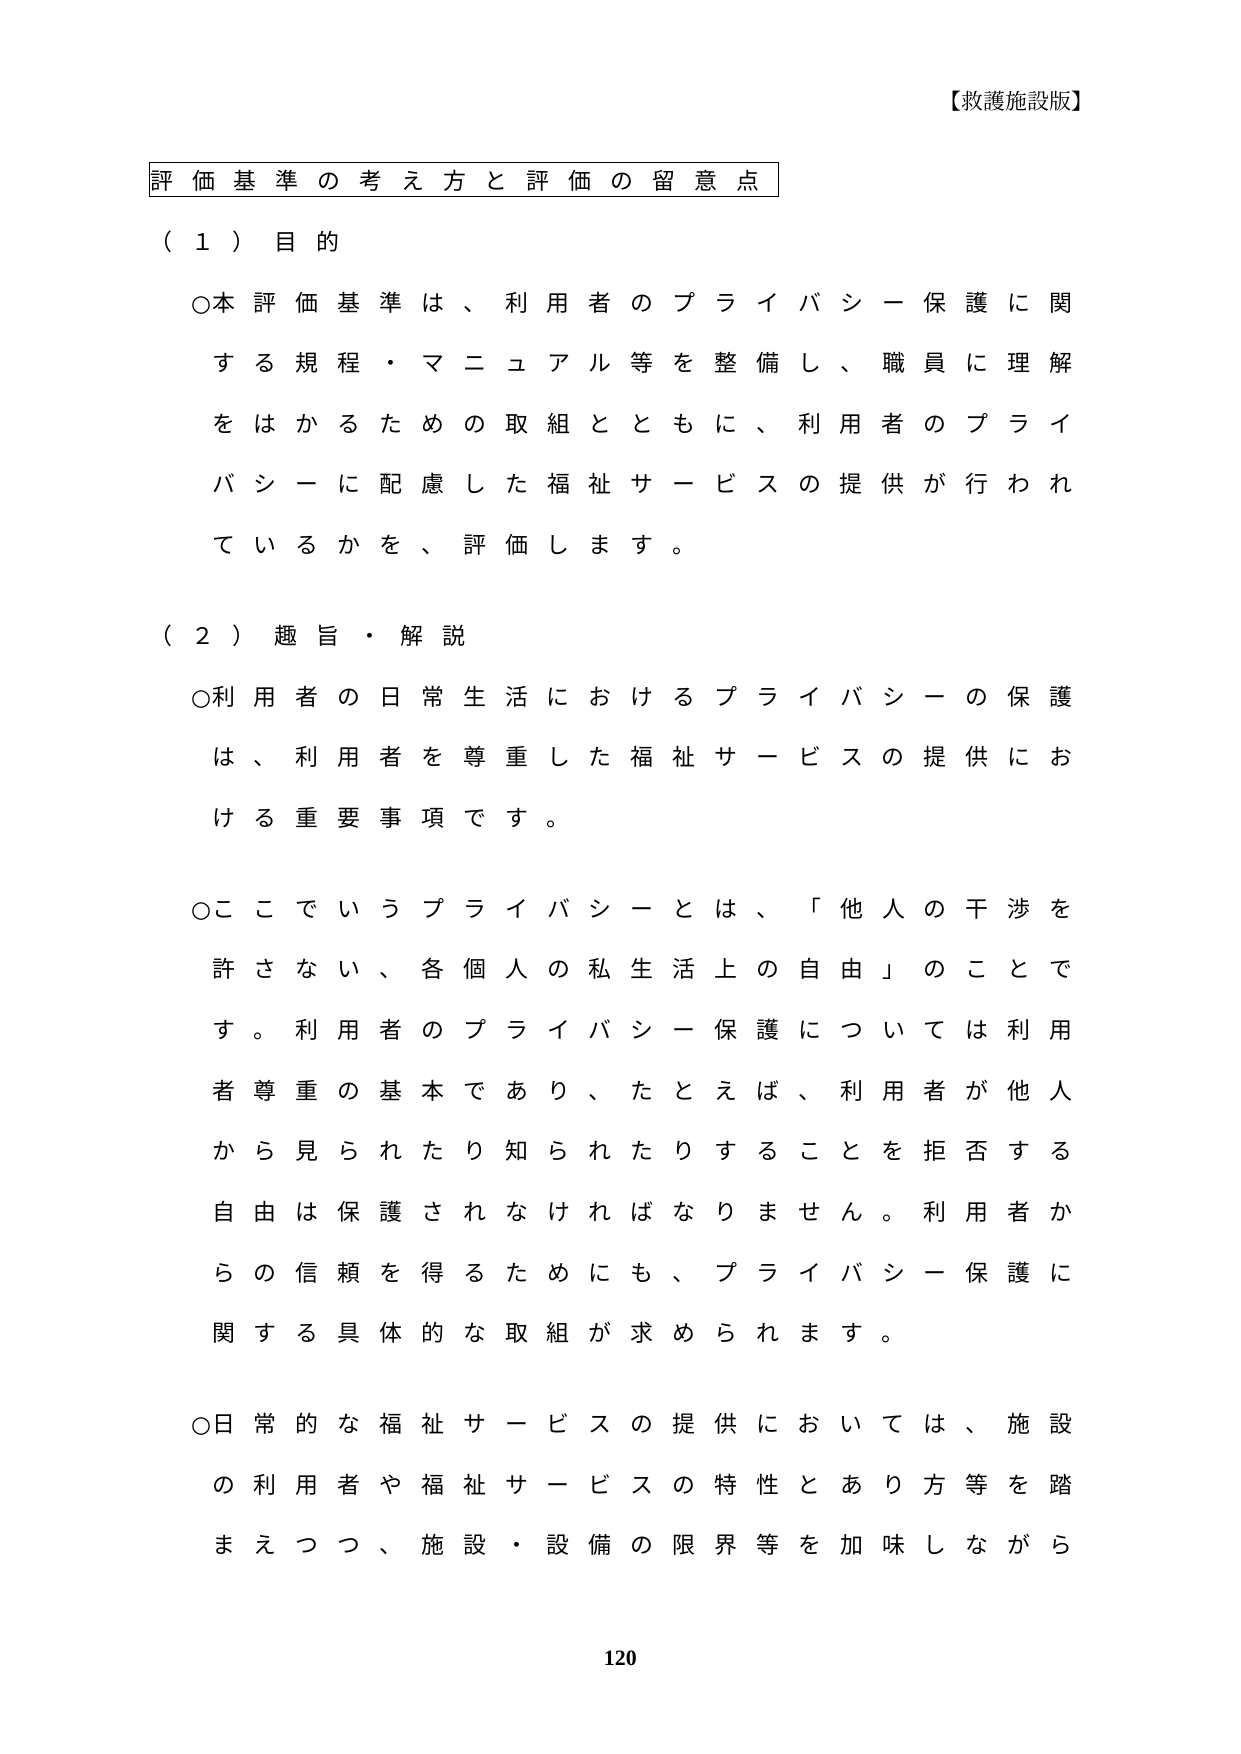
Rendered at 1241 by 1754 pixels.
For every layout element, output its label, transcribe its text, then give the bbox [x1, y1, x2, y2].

text ○本評価基準は、利用者のプライバシー保護に関する規程・マニュアル等を整備し、職員に理解をはかるための取組とともに、利用者のプライバシーに配慮した福祉サービスの提供が行われているかを、評価します。 [170, 271, 1091, 574]
text 評価基準の考え方と評価の留意点 [149, 149, 1091, 210]
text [170, 1392, 1091, 1574]
text ○ここでいうプライバシーとは、「他人の干渉を許さない、各個人の私生活上の自由」のことです。利用者のプライバシー保護については利用者尊重の基本であり、たとえば、利用者が他人から見られたり知られたりすることを拒否する自由は保護されなければなりません。利用者からの信頼を得るためにも、プライバシー保護に関する具体的な取組が求められます。 [170, 877, 1091, 1362]
text （１）目的 [149, 210, 1091, 271]
text （２）趣旨・解説 [149, 604, 1091, 665]
text ○利用者の日常生活におけるプライバシーの保護は、利用者を尊重した福祉サービスの提供における重要事項です。 [170, 665, 1091, 847]
